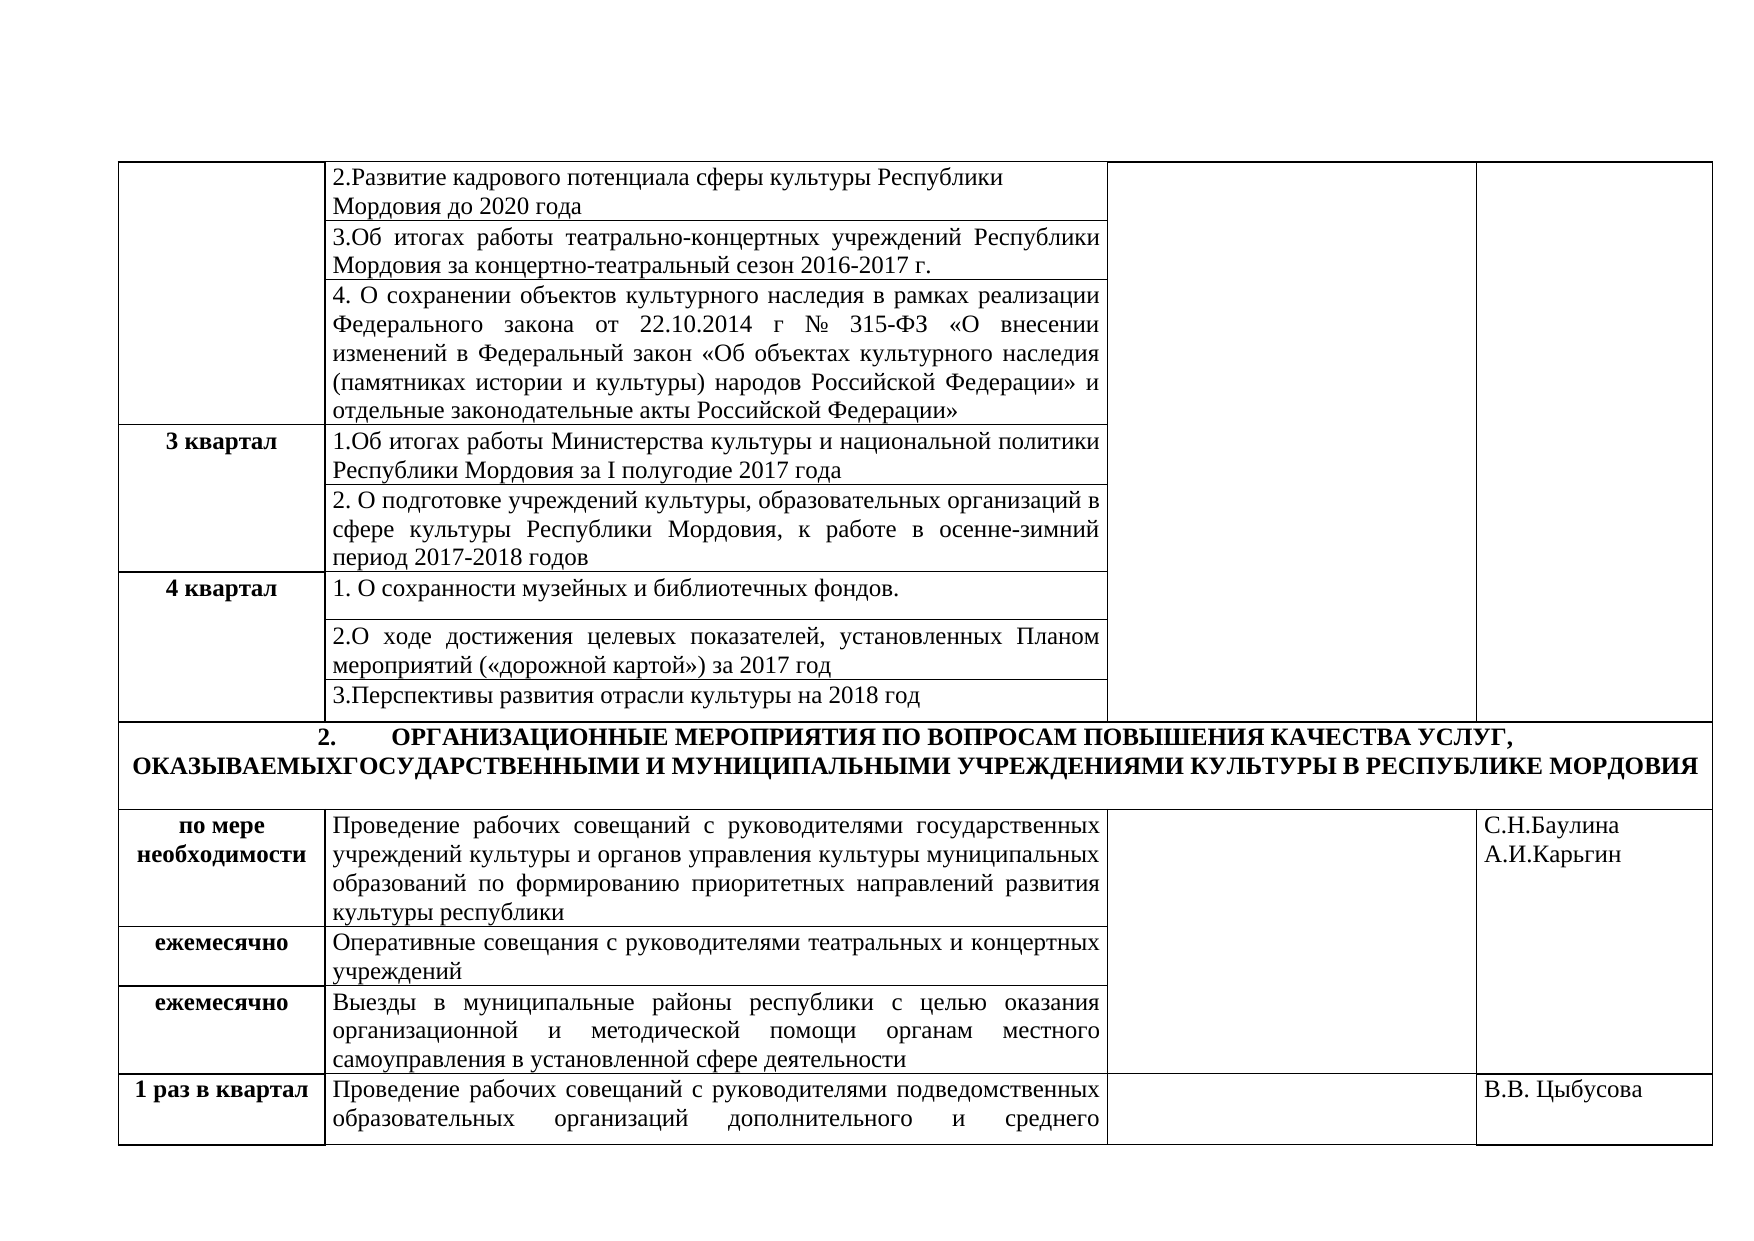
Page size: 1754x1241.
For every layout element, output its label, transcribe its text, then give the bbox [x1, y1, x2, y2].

table_cell 2. О подготовке учреждений культуры, образовательных организаций в сфере культуры Республики Мордовия, к работе в осенне-зимний период 2017-2018 годов [326, 485, 1107, 571]
table_cell [1108, 1074, 1476, 1144]
table_header [1108, 163, 1476, 721]
table_cell ежемесячно [119, 987, 324, 1073]
table_cell 1.Об итогах работы Министерства культуры и национальной политики Республики Мордовия за I полугодие 2017 года [326, 425, 1107, 483]
table_cell ежемесячно [119, 927, 324, 985]
table_header 2.Развитие кадрового потенциала сферы культуры Республики Мордовия до 2020 года [326, 162, 1107, 220]
table_cell 3.Об итогах работы театрально-концертных учреждений Республики Мордовия за концертно-театральный сезон 2016-2017 г. [326, 221, 1107, 279]
table_header [1477, 163, 1712, 721]
table_cell [1108, 810, 1476, 1073]
table_cell 4 квартал [119, 573, 324, 721]
table_cell Проведение рабочих совещаний с руководителями государственных учреждений культуры и органов управления культуры муниципальных образований по формированию приоритетных направлений развития культуры республики [326, 810, 1107, 926]
table_cell Выезды в муниципальные районы республики с целью оказания организационной и методической помощи органам местного самоуправления в установленной сфере деятельности [326, 986, 1107, 1073]
table_cell 3 квартал [119, 425, 324, 571]
table_cell С.Н.Баулина А.И.Карьгин [1477, 810, 1712, 1073]
table_header [119, 163, 324, 424]
table_cell Оперативные совещания с руководителями театральных и концертных учреждений [326, 927, 1107, 985]
table_cell по мере необходимости [119, 810, 324, 926]
table_cell 4. О сохранении объектов культурного наследия в рамках реализации Федерального закона от 22.10.2014 г № 315-ФЗ «О внесении изменений в Федеральный закон «Об объектах культурного наследия (памятниках истории и культуры) народов Российской Федерации» и отдельные законодательные акты Российской Федерации» [326, 280, 1107, 424]
table_cell 2.О ходе достижения целевых показателей, установленных Планом мероприятий («дорожной картой») за 2017 год [326, 620, 1107, 678]
table_cell 1 раз в квартал [119, 1075, 324, 1144]
table_cell 1. О сохранности музейных и библиотечных фондов. [326, 572, 1107, 619]
table_cell Организационные мероприятия по вопросам повышения качества услуг, оказываемыхгосударственными и муниципальными учреждениями культуры в Республике Мордовия [119, 723, 1712, 809]
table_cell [326, 1074, 1107, 1144]
table_cell В.В. Цыбусова [1477, 1075, 1712, 1144]
table_cell 3.Перспективы развития отрасли культуры на 2018 год [326, 680, 1107, 721]
